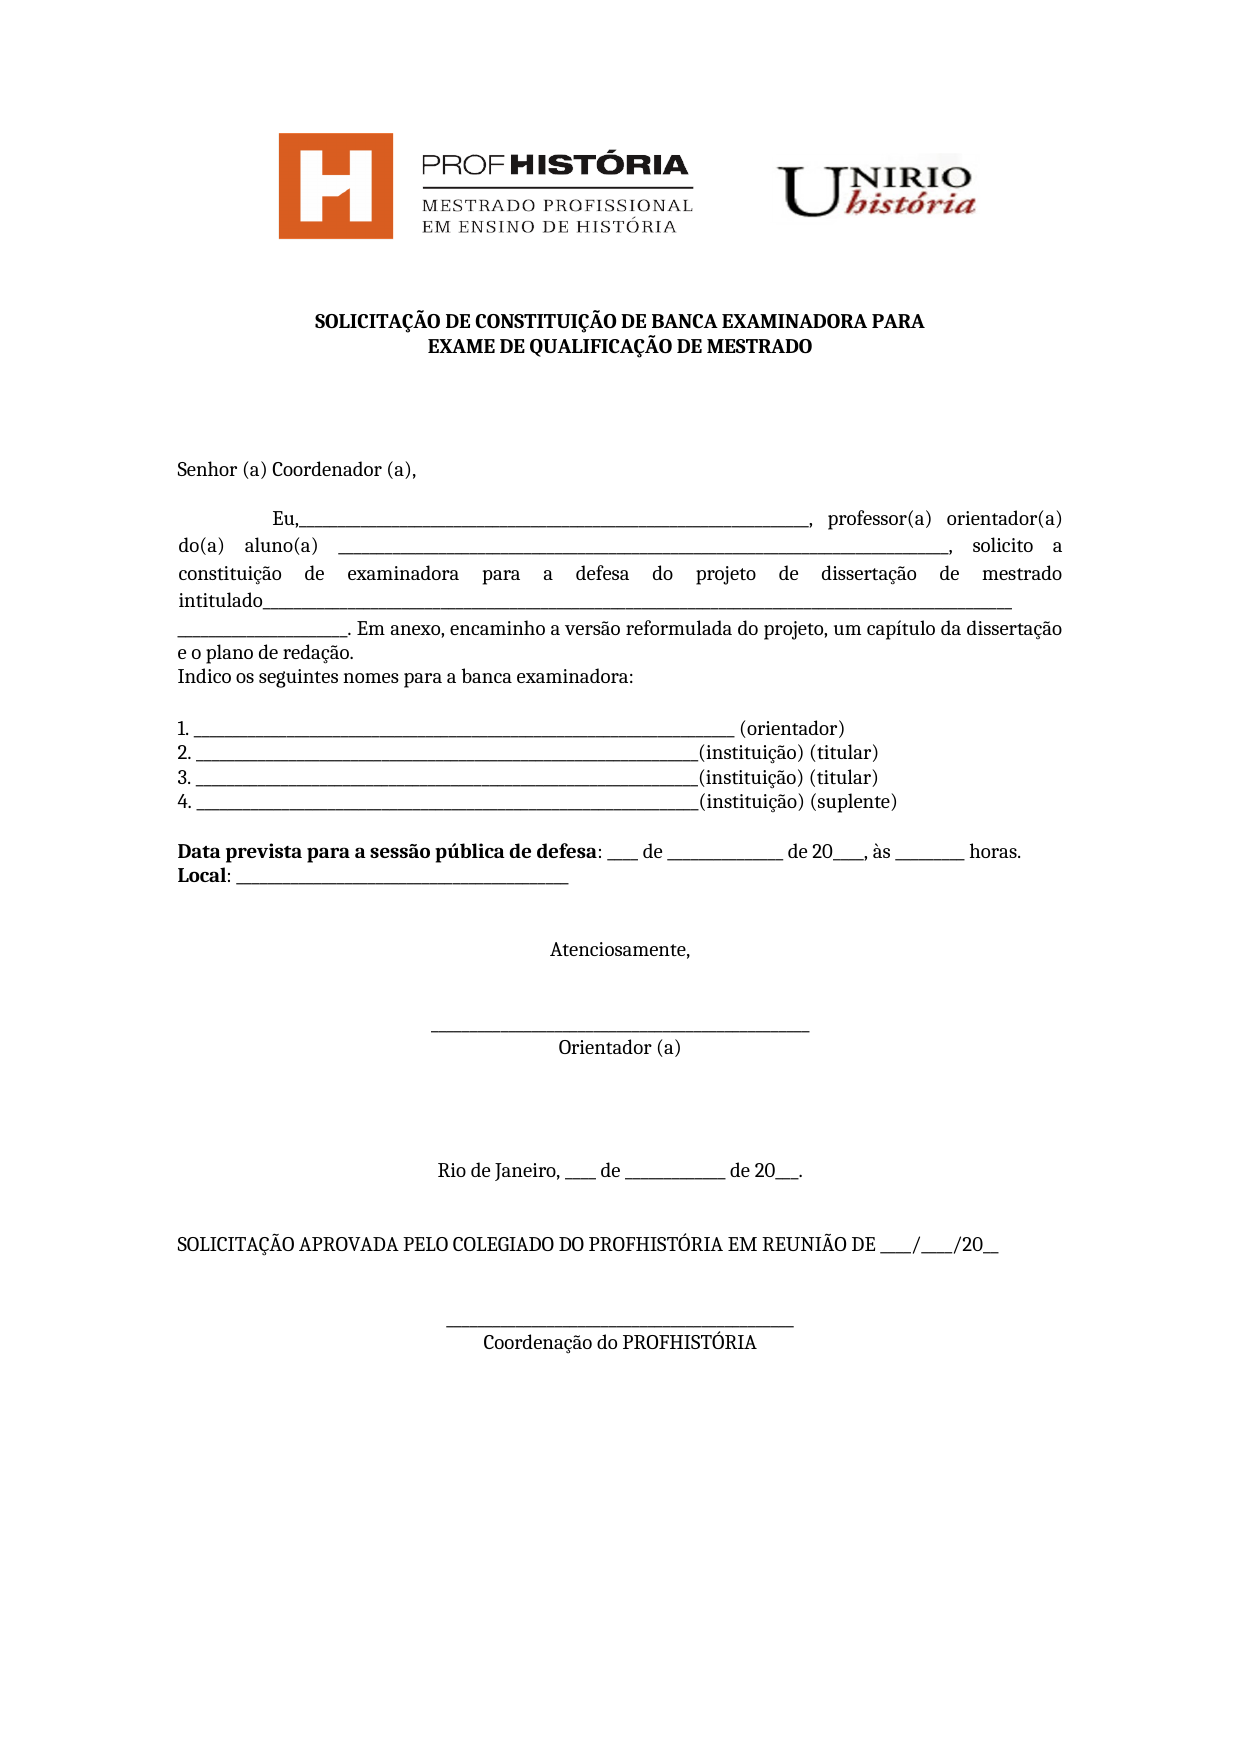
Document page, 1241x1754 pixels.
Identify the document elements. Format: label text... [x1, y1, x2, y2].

text SOLICITAÇÃO APROVADA PELO COLEGIADO DO PROFHISTÓRIA EM REUNIÃO DE ____/____/20__ [177, 1233, 1063, 1257]
text 2. _________________________________________________________________(instituição) (titular) [177, 741, 1063, 765]
text Orientador (a) [177, 1036, 1063, 1060]
text SOLICITAÇÃO DE CONSTITUIÇÃO DE BANCA EXAMINADORA PARA [177, 310, 1063, 334]
text _________________________________________________ [177, 1011, 1063, 1035]
text Coordenação do PROFHISTÓRIA [177, 1331, 1063, 1355]
text 4. _________________________________________________________________(instituição) (suplente) [177, 790, 1063, 814]
text _____________________________________________ [177, 1306, 1063, 1330]
text Eu,__________________________________________________________________, professor(a) orientador(a) do(a) aluno(a) _______________________________________________________________________________, solicito a constituição de examinadora para a defesa do projeto de dissertação de mestrado intitulado_________________________________________________________________________________________________ [178, 506, 1063, 613]
text Senhor (a) Coordenador (a), [177, 457, 1063, 481]
text 1. ______________________________________________________________________ (orientador) [177, 716, 1063, 740]
text EXAME DE QUALIFICAÇÃO DE MESTRADO [177, 334, 1063, 358]
picture [221, 88, 1013, 291]
text Indico os seguintes nomes para a banca examinadora: [177, 664, 1063, 688]
text Rio de Janeiro, ____ de _____________ de 20___. [177, 1159, 1063, 1183]
text ______________________. Em anexo, encaminho a versão reformulada do projeto, um capítulo da dissertação e o plano de redação. [177, 616, 1063, 664]
text Atenciosamente, [177, 938, 1063, 962]
text Data prevista para a sessão pública de defesa: ____ de _______________ de 20____, às _________ horas. [177, 839, 1063, 863]
text Local: ___________________________________________ [177, 864, 1063, 888]
text 3. _________________________________________________________________(instituição) (titular) [177, 766, 1063, 789]
